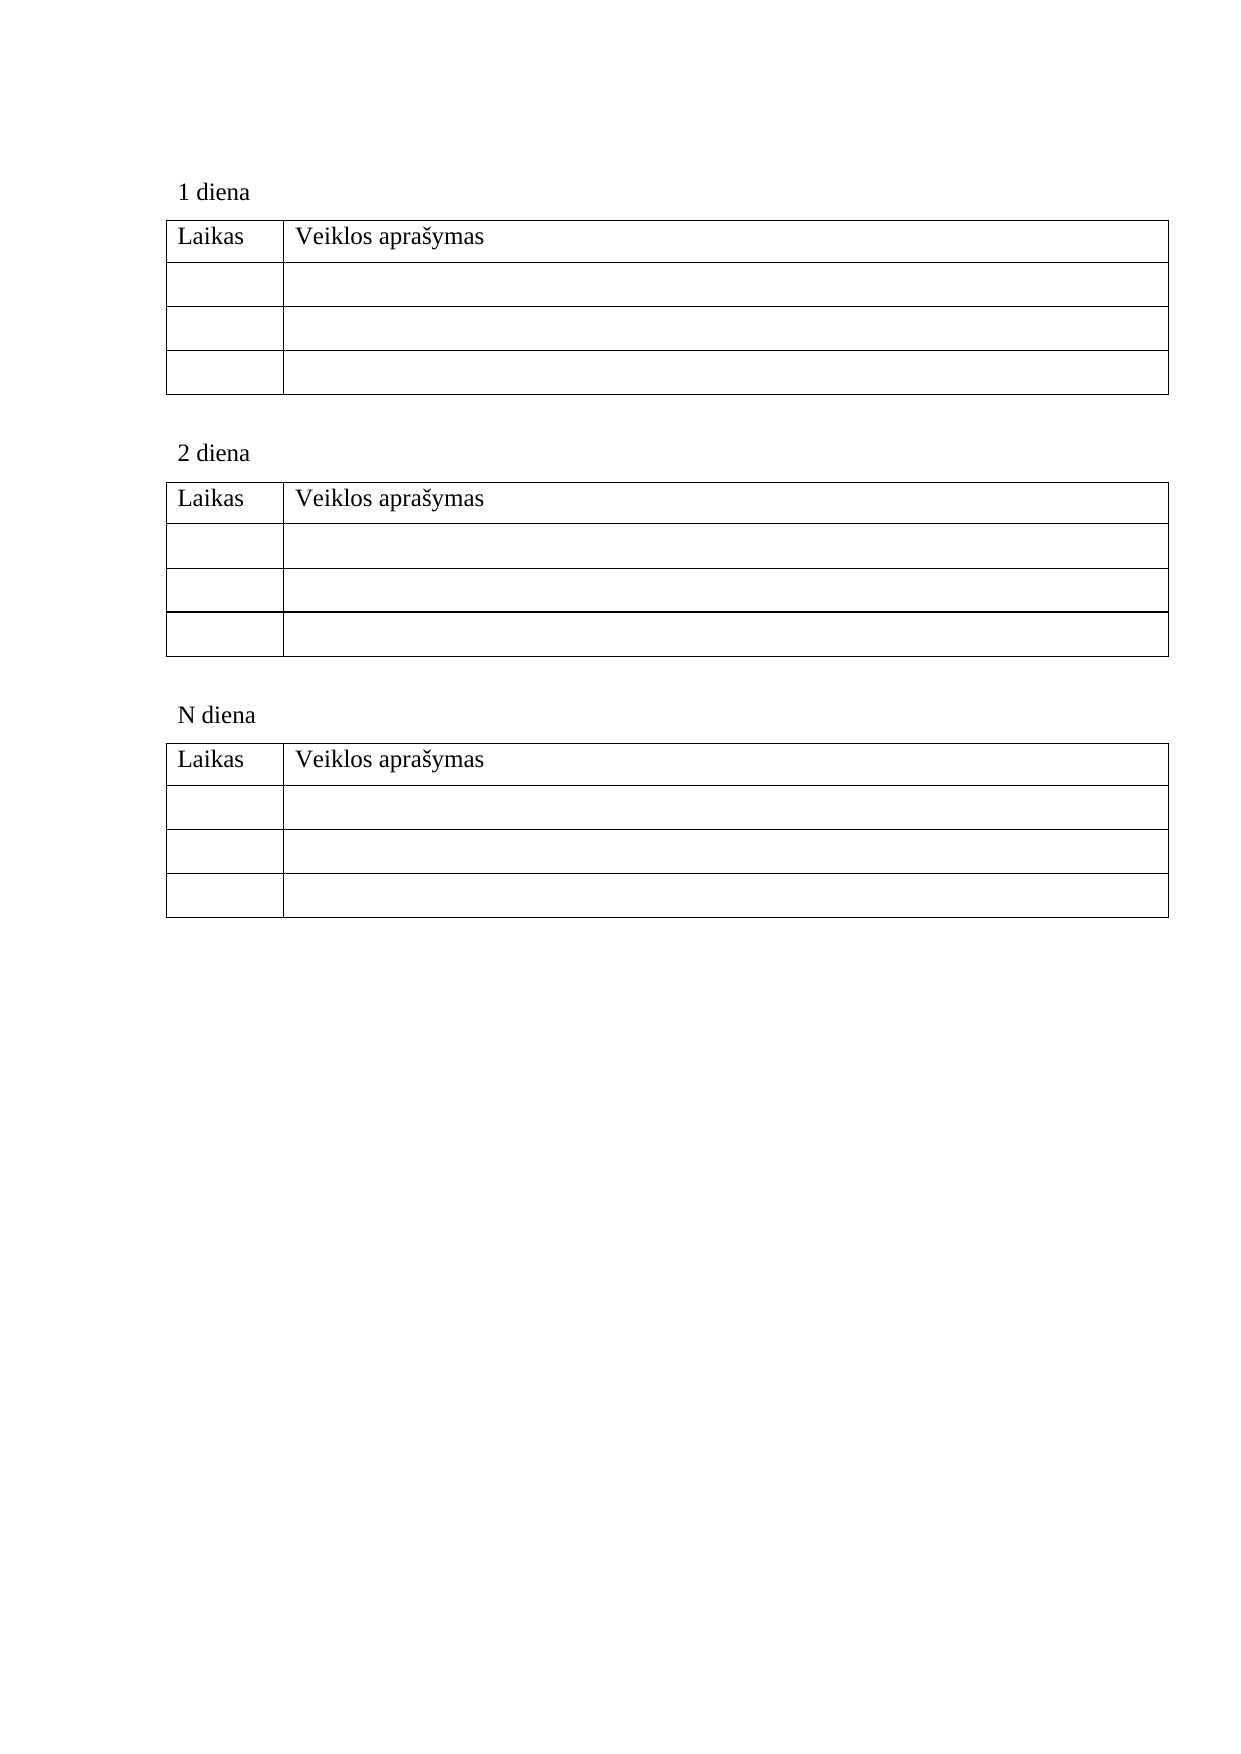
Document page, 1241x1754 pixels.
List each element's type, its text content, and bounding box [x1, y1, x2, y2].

table_cell [284, 524, 1168, 567]
table_header Laikas [167, 483, 283, 523]
table_cell [167, 830, 283, 873]
table_header Veiklos aprašymas [284, 744, 1168, 784]
table_header Veiklos aprašymas [284, 483, 1168, 523]
table_cell [284, 786, 1168, 829]
text 1 diena [177, 177, 1181, 206]
table_cell [284, 263, 1168, 306]
table_cell [167, 613, 283, 656]
table_header Laikas [167, 221, 283, 262]
table_cell [167, 874, 283, 917]
table_cell [167, 786, 283, 829]
table_cell [284, 569, 1168, 611]
table_cell [167, 307, 283, 350]
table_cell [284, 830, 1168, 873]
table_cell [167, 351, 283, 394]
table_cell [284, 351, 1168, 394]
table_header Laikas [167, 744, 283, 784]
table_cell [284, 613, 1168, 656]
table_cell [284, 307, 1168, 350]
table_cell [167, 524, 283, 567]
table_header Veiklos aprašymas [284, 221, 1168, 262]
text N diena [177, 700, 1181, 728]
table_cell [167, 263, 283, 306]
table_cell [167, 569, 283, 611]
table_cell [284, 874, 1168, 917]
text 2 diena [177, 438, 1181, 467]
